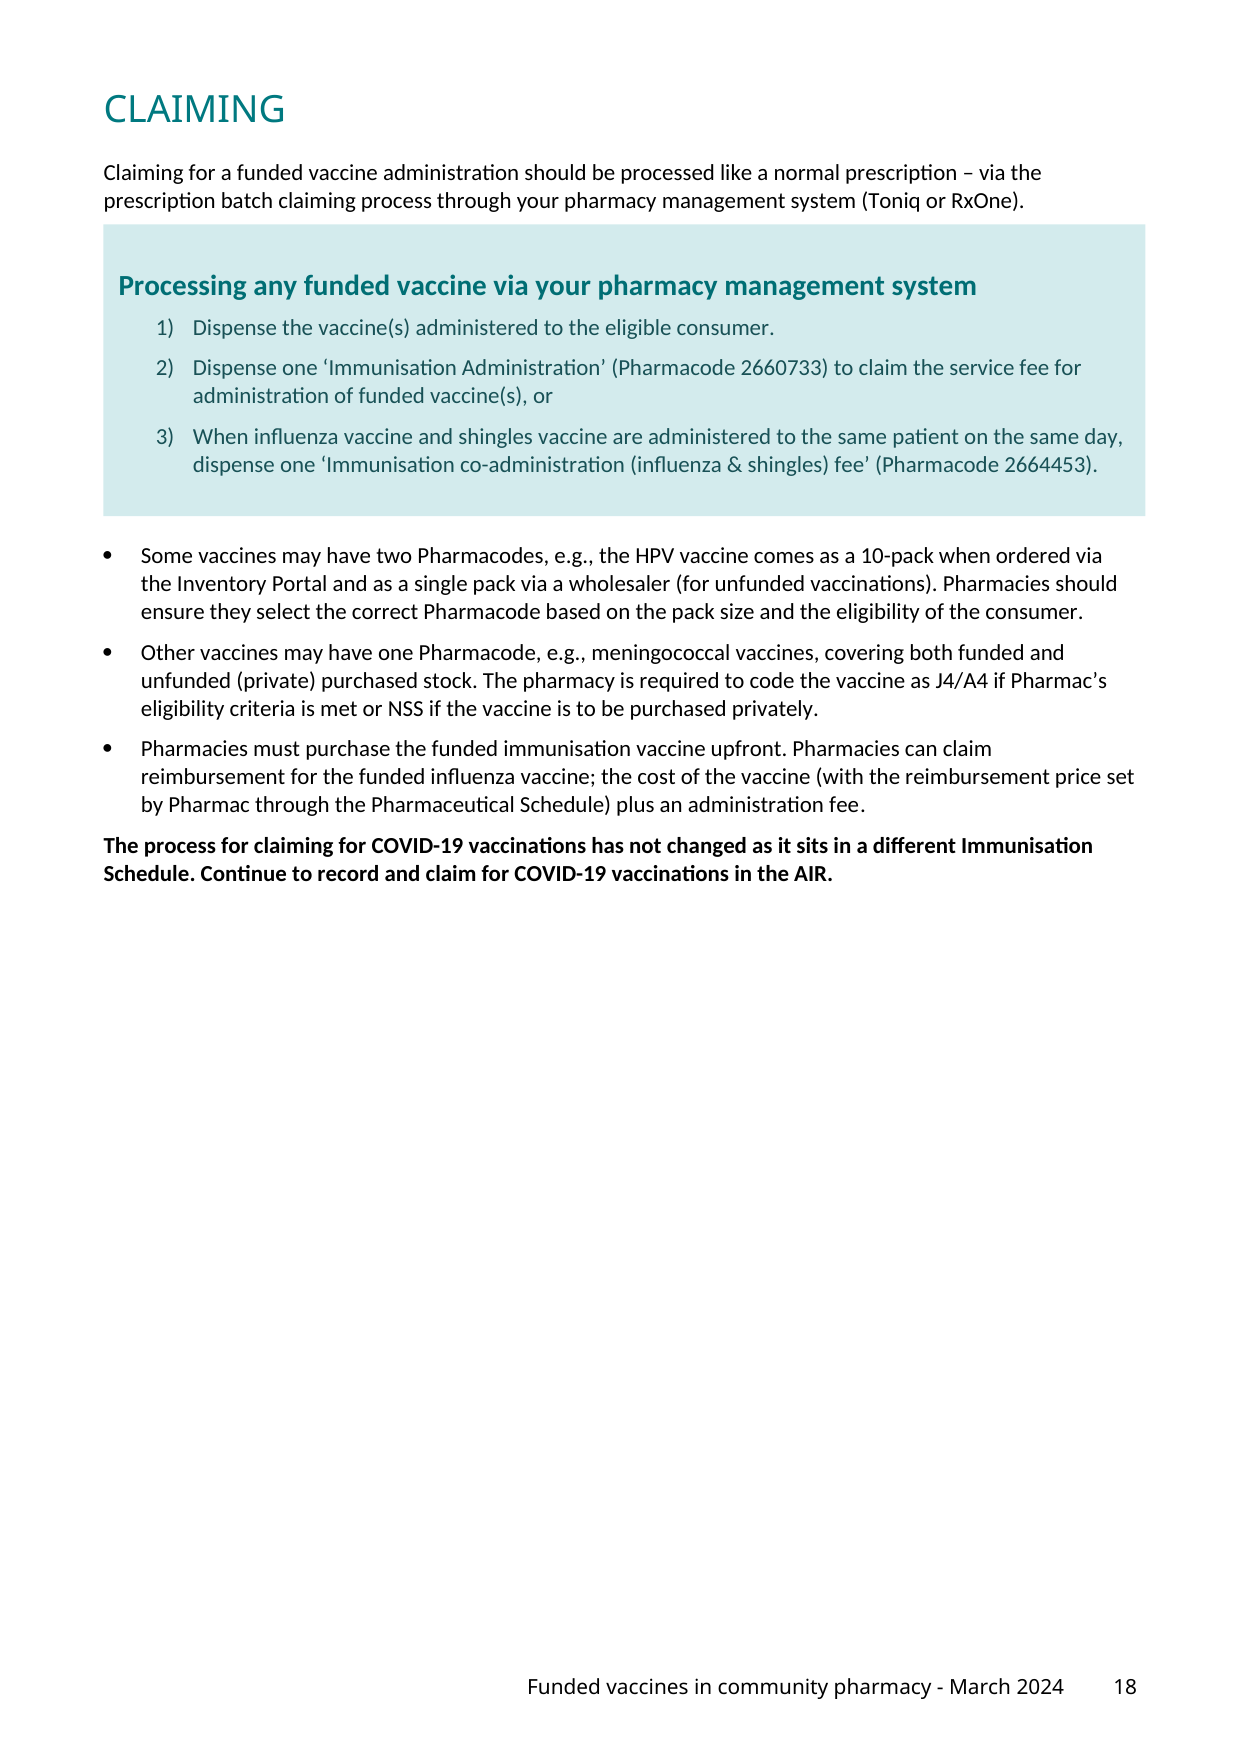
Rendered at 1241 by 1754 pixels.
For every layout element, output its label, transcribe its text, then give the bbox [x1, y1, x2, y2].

list Pharmacies must purchase the funded immunisation vaccine upfront. Pharmacies can claim reimbursement for the funded influenza vaccine; the cost of the vaccine (with the reimbursement price set by Pharmac through the Pharmaceutical Schedule) plus an administration fee. [103, 734, 1137, 818]
list Some vaccines may have two Pharmacodes, e.g., the HPV vaccine comes as a 10-pack when ordered via the Inventory Portal and as a single pack via a wholesaler (for unfunded vaccinations). Pharmacies should ensure they select the correct Pharmacode based on the pack size and the eligibility of the consumer. [103, 517, 1137, 625]
list Other vaccines may have one Pharmacode, e.g., meningococcal vaccines, covering both funded and unfunded (private) purchased stock. The pharmacy is required to code the vaccine as J4/A4 if Pharmac’s eligibility criteria is met or NSS if the vaccine is to be purchased privately. [103, 638, 1137, 722]
text The process for claiming for COVID-19 vaccinations has not changed as it sits in a different Immunisation Schedule. Continue to record and claim for COVID-19 vaccinations in the AIR. [103, 831, 1137, 887]
text CLAIMING [103, 82, 1004, 133]
list Claiming for a funded vaccine administration should be processed like a normal prescription – via the prescription batch claiming process through your pharmacy management system (Toniq or RxOne). [103, 158, 1137, 214]
